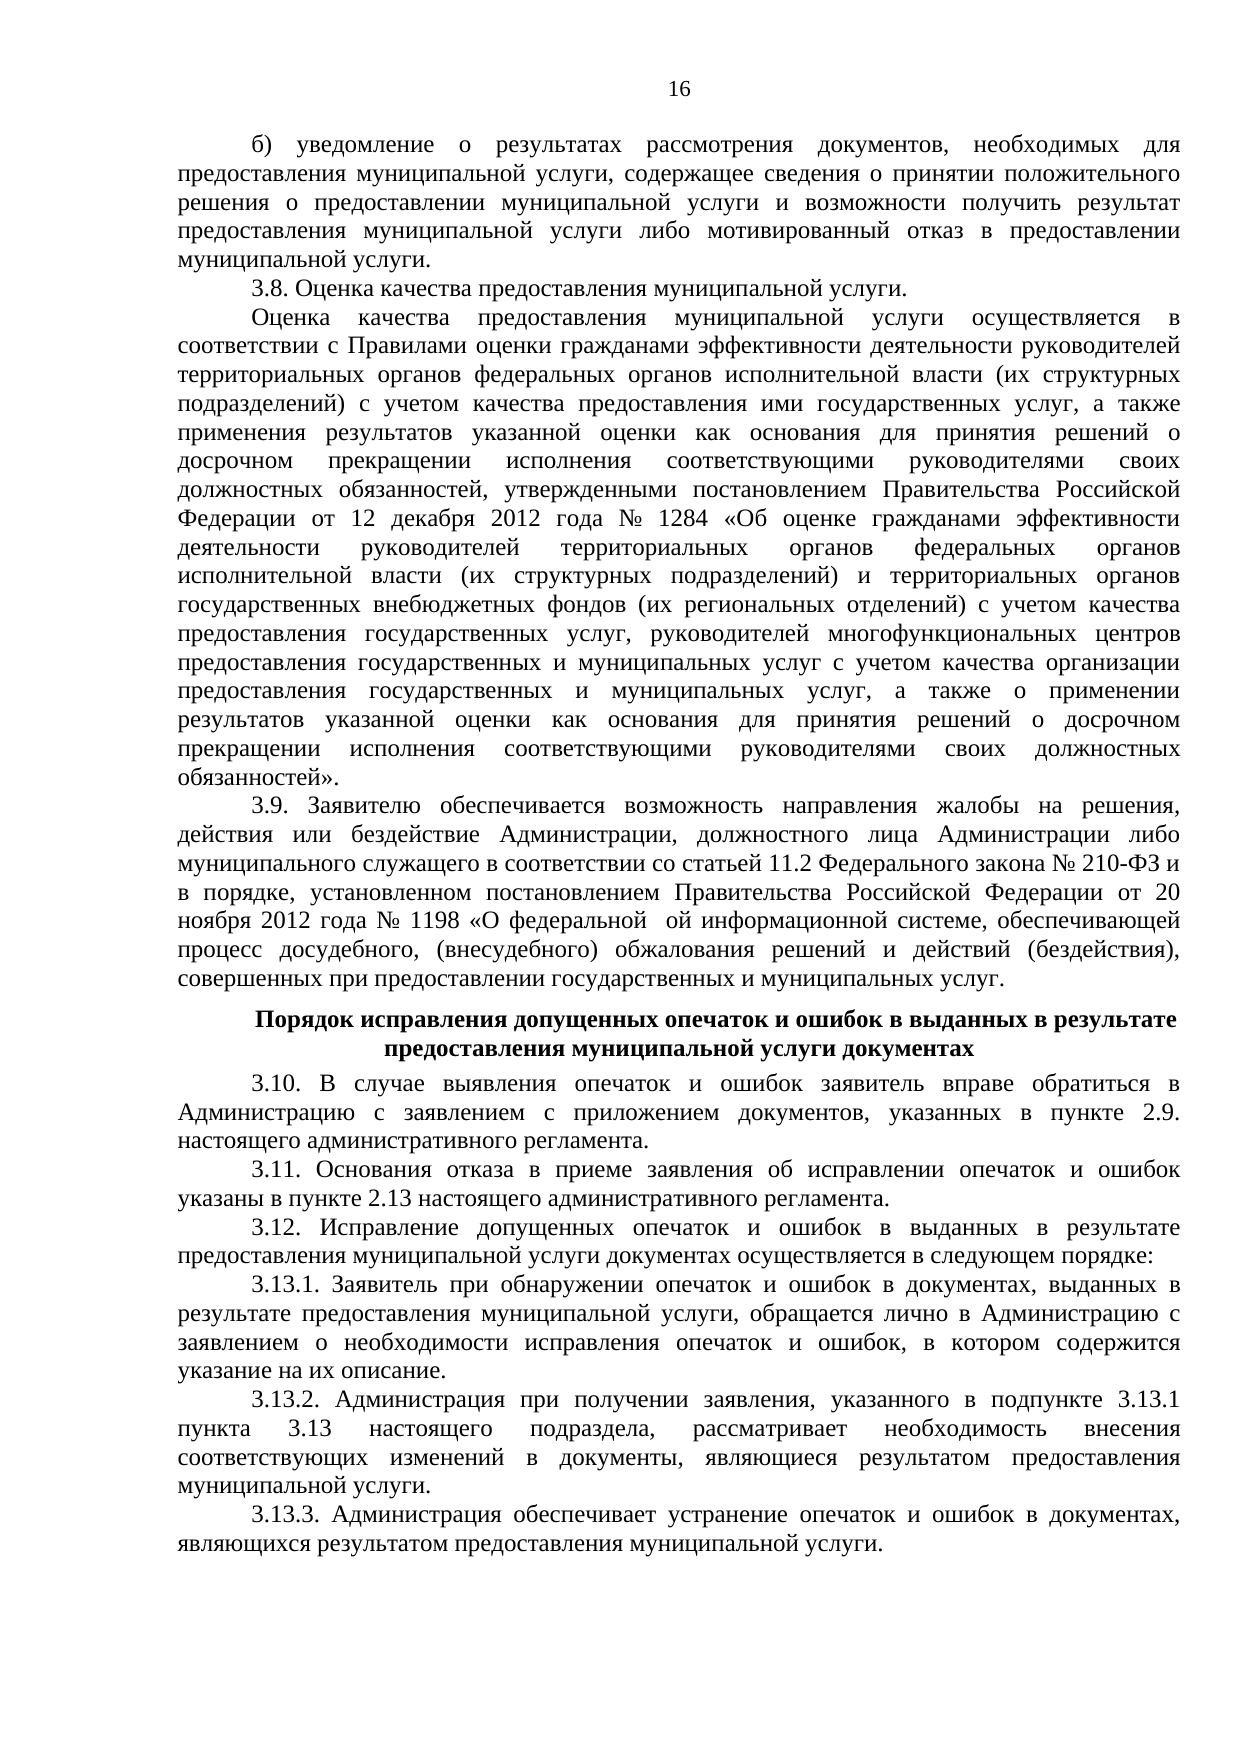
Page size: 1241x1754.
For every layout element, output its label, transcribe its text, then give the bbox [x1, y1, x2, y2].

text б) уведомление о результатах рассмотрения документов, необходимых для предоставления муниципальной услуги, содержащее сведения о принятии положительного решения о предоставлении муниципальной услуги и возможности получить результат предоставления муниципальной услуги либо мотивированный отказ в предоставлении муниципальной услуги. [177, 129, 1181, 273]
text 3.8. Оценка качества предоставления муниципальной услуги. [177, 273, 1181, 302]
text 3.12. Исправление допущенных опечаток и ошибок в выданных в результате предоставления муниципальной услуги документах осуществляется в следующем порядке: [177, 1212, 1181, 1269]
text 3.13.3. Администрация обеспечивает устранение опечаток и ошибок в документах, являющихся результатом предоставления муниципальной услуги. [177, 1499, 1181, 1557]
text 3.11. Основания отказа в приеме заявления об исправлении опечаток и ошибок указаны в пункте 2.13 настоящего административного регламента. [177, 1154, 1181, 1212]
text 3.9. Заявителю обеспечивается возможность направления жалобы на решения, действия или бездействие Администрации, должностного лица Администрации либо муниципального служащего в соответствии со статьей 11.2 Федерального закона № 210-ФЗ и в порядке, установленном постановлением Правительства Российской Федерации от 20 ноября 2012 года № 1198 «О федеральной ой информационной системе, обеспечивающей процесс досудебного, (внесудебного) обжалования решений и действий (бездействия), совершенных при предоставлении государственных и муниципальных услуг. [177, 791, 1181, 992]
text 3.13.1. Заявитель при обнаружении опечаток и ошибок в документах, выданных в результате предоставления муниципальной услуги, обращается лично в Администрацию с заявлением о необходимости исправления опечаток и ошибок, в котором содержится указание на их описание. [177, 1269, 1181, 1384]
text Порядок исправления допущенных опечаток и ошибок в выданных в результате предоставления муниципальной услуги документах [177, 1004, 1181, 1062]
text Оценка качества предоставления муниципальной услуги осуществляется в соответствии с Правилами оценки гражданами эффективности деятельности руководителей территориальных органов федеральных органов исполнительной власти (их структурных подразделений) с учетом качества предоставления ими государственных услуг, а также применения результатов указанной оценки как основания для принятия решений о досрочном прекращении исполнения соответствующими руководителями своих должностных обязанностей, утвержденными постановлением Правительства Российской Федерации от 12 декабря 2012 года № 1284 «Об оценке гражданами эффективности деятельности руководителей территориальных органов федеральных органов исполнительной власти (их структурных подразделений) и территориальных органов государственных внебюджетных фондов (их региональных отделений) с учетом качества предоставления государственных услуг, руководителей многофункциональных центров предоставления государственных и муниципальных услуг с учетом качества организации предоставления государственных и муниципальных услуг, а также о применении результатов указанной оценки как основания для принятия решений о досрочном прекращении исполнения соответствующими руководителями своих должностных обязанностей». [177, 302, 1181, 791]
text 3.10. В случае выявления опечаток и ошибок заявитель вправе обратиться в Администрацию с заявлением с приложением документов, указанных в пункте 2.9. настоящего административного регламента. [177, 1068, 1181, 1154]
text 3.13.2. Администрация при получении заявления, указанного в подпункте 3.13.1 пункта 3.13 настоящего подраздела, рассматривает необходимость внесения соответствующих изменений в документы, являющиеся результатом предоставления муниципальной услуги. [177, 1384, 1181, 1499]
